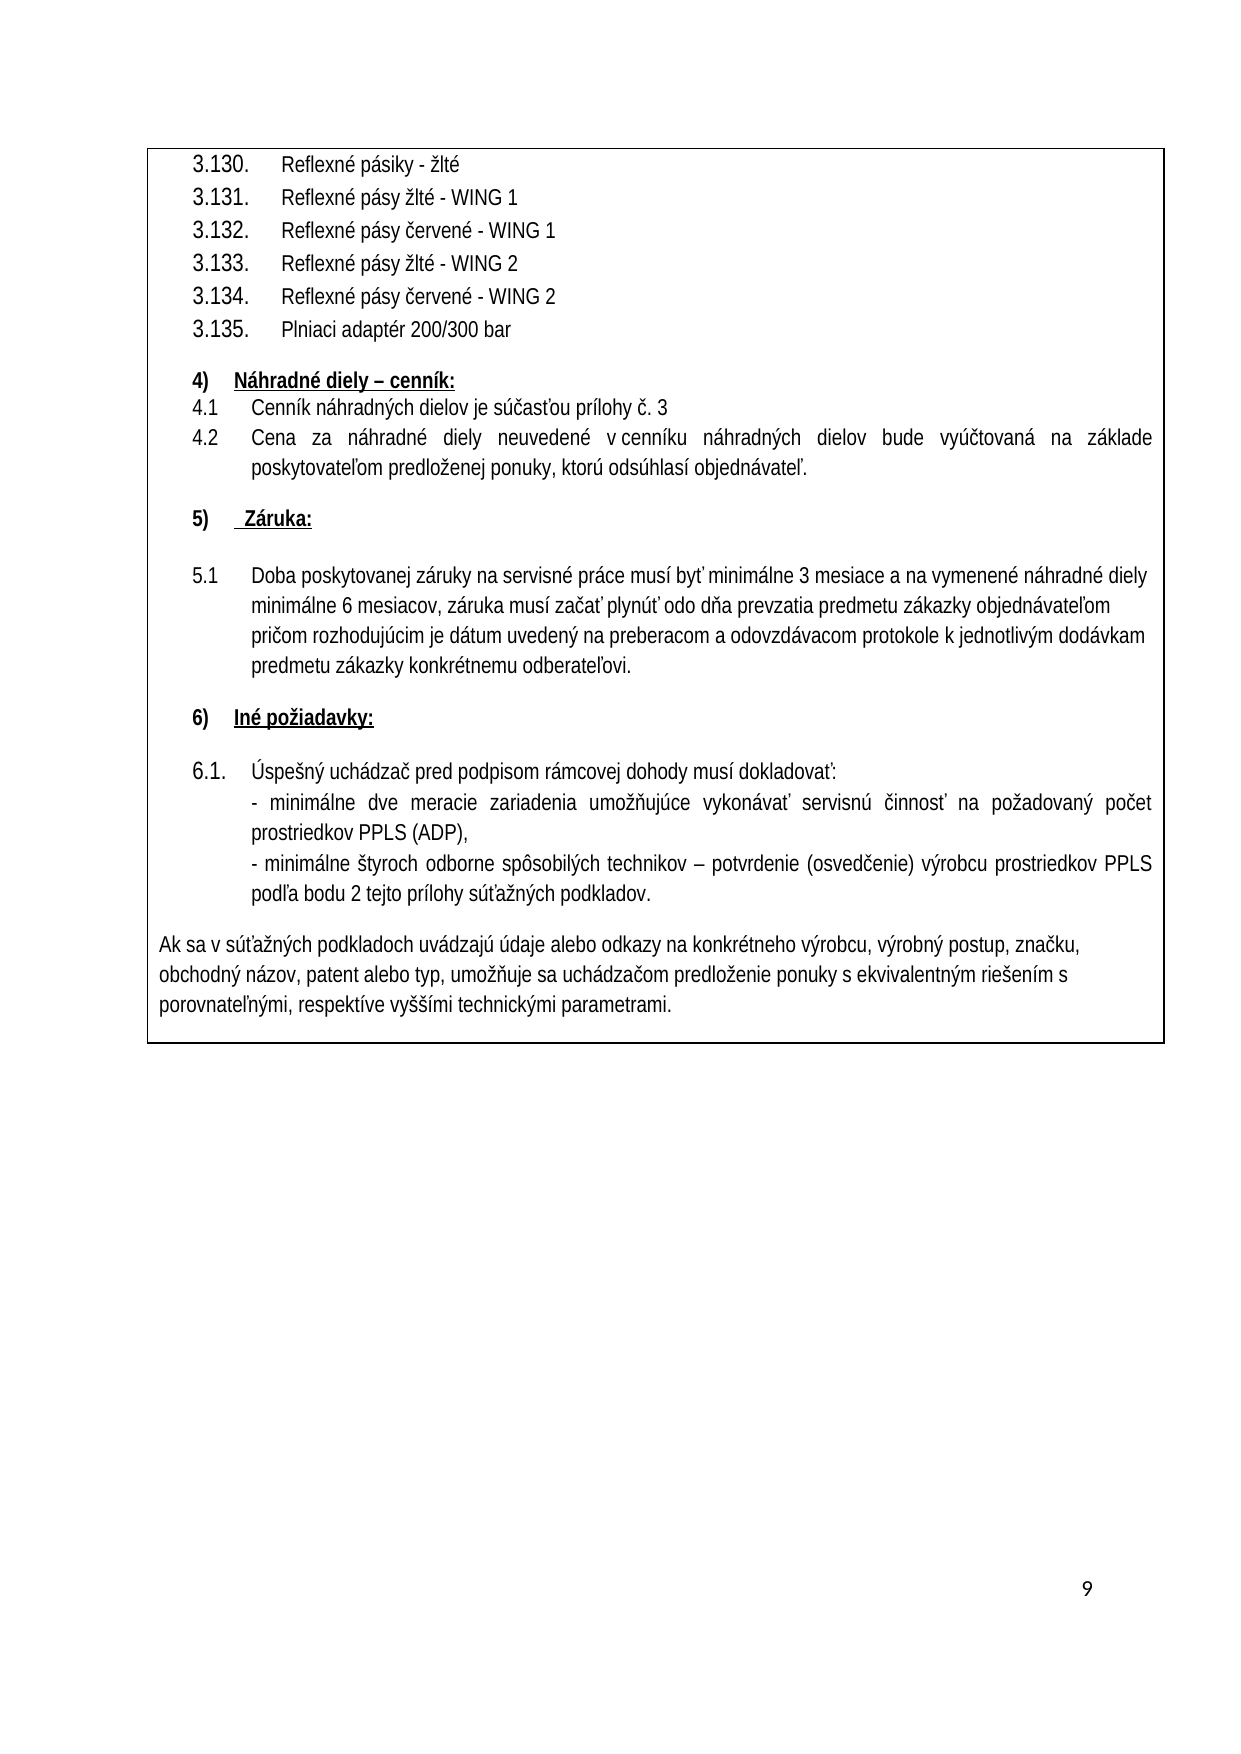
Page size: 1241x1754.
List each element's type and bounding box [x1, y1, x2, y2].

table_cell [148, 149, 1163, 1042]
